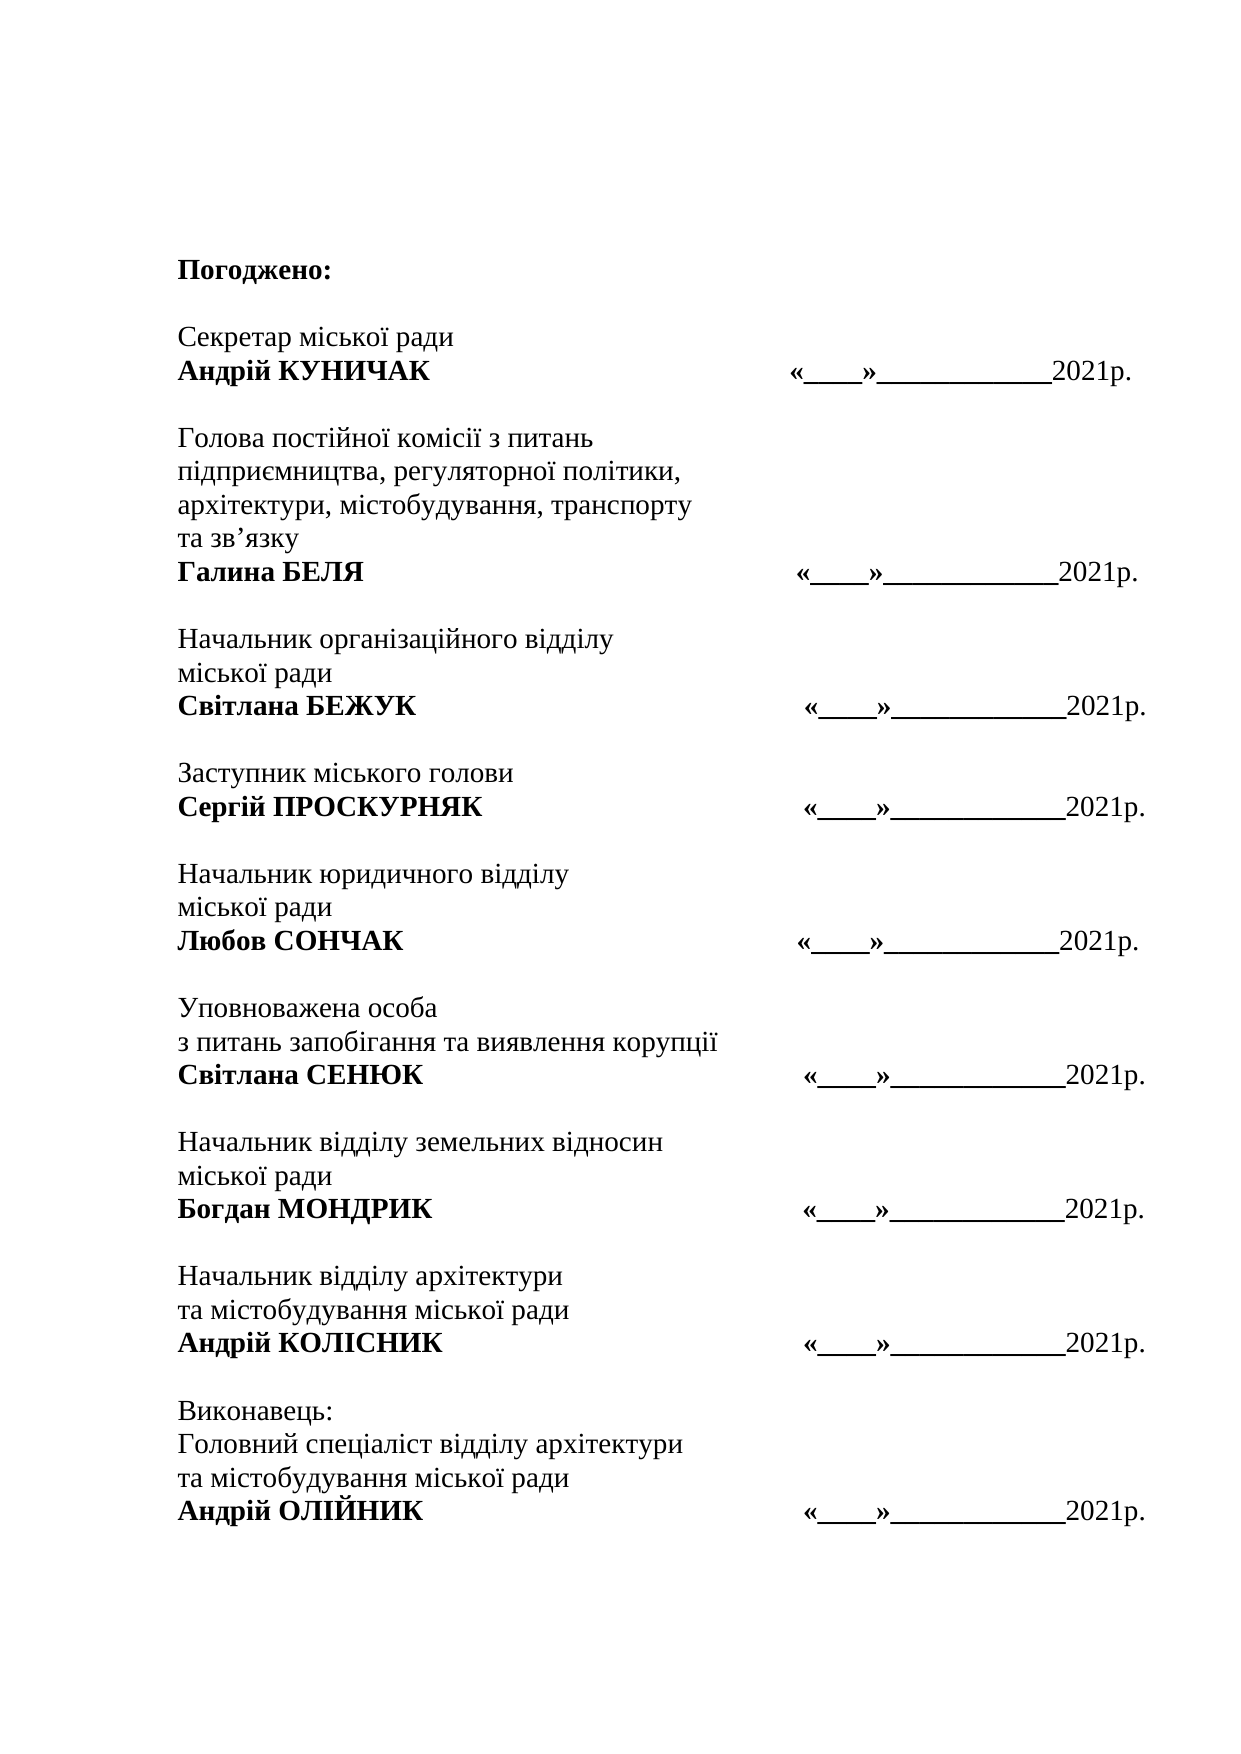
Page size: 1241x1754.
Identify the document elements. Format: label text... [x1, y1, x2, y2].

text архітектури, містобудування, транспорту [177, 487, 1152, 521]
text Начальник відділу земельних відносин [177, 1124, 1152, 1158]
text Андрій КОЛІСНИК «____»____________2021р. [177, 1326, 1152, 1359]
text Уповноважена особа з питань запобігання та виявлення корупції [177, 990, 1152, 1057]
text міської ради [177, 655, 1152, 688]
text міської ради [177, 1158, 1152, 1191]
text підприємництва, регуляторної політики, [177, 453, 1152, 487]
text Начальник організаційного відділу [177, 621, 1152, 655]
text Любов СОНЧАК «____»____________2021р. [177, 923, 1152, 957]
text Начальник відділу архітектури [177, 1258, 1152, 1292]
text Секретар міської ради [177, 319, 1152, 353]
text Виконавець: [177, 1393, 1152, 1426]
text Богдан МОНДРИК «____»____________2021р. [177, 1191, 1152, 1225]
text Головний спеціаліст відділу архітектури [177, 1426, 1152, 1460]
text Заступник міського голови [177, 755, 1152, 789]
text та зв’язку [177, 521, 1152, 554]
text та містобудування міської ради [177, 1460, 1152, 1493]
text Світлана СЕНЮК «____»____________2021р. [177, 1057, 1152, 1091]
text Андрій КУНИЧАК «____»____________2021р. [177, 353, 1152, 386]
text та містобудування міської ради [177, 1292, 1152, 1326]
text міської ради [177, 889, 1152, 923]
text Голова постійної комісії з питань [177, 420, 1152, 453]
text Погоджено: [177, 252, 1152, 286]
text Начальник юридичного відділу [177, 856, 1152, 889]
text Сергій ПРОСКУРНЯК «____»____________2021р. [177, 789, 1152, 822]
text Світлана БЕЖУК «____»____________2021р. [177, 688, 1152, 722]
text Галина БЕЛЯ «____»____________2021р. [177, 554, 1152, 588]
text Андрій ОЛІЙНИК «____»____________2021р. [177, 1493, 1152, 1527]
